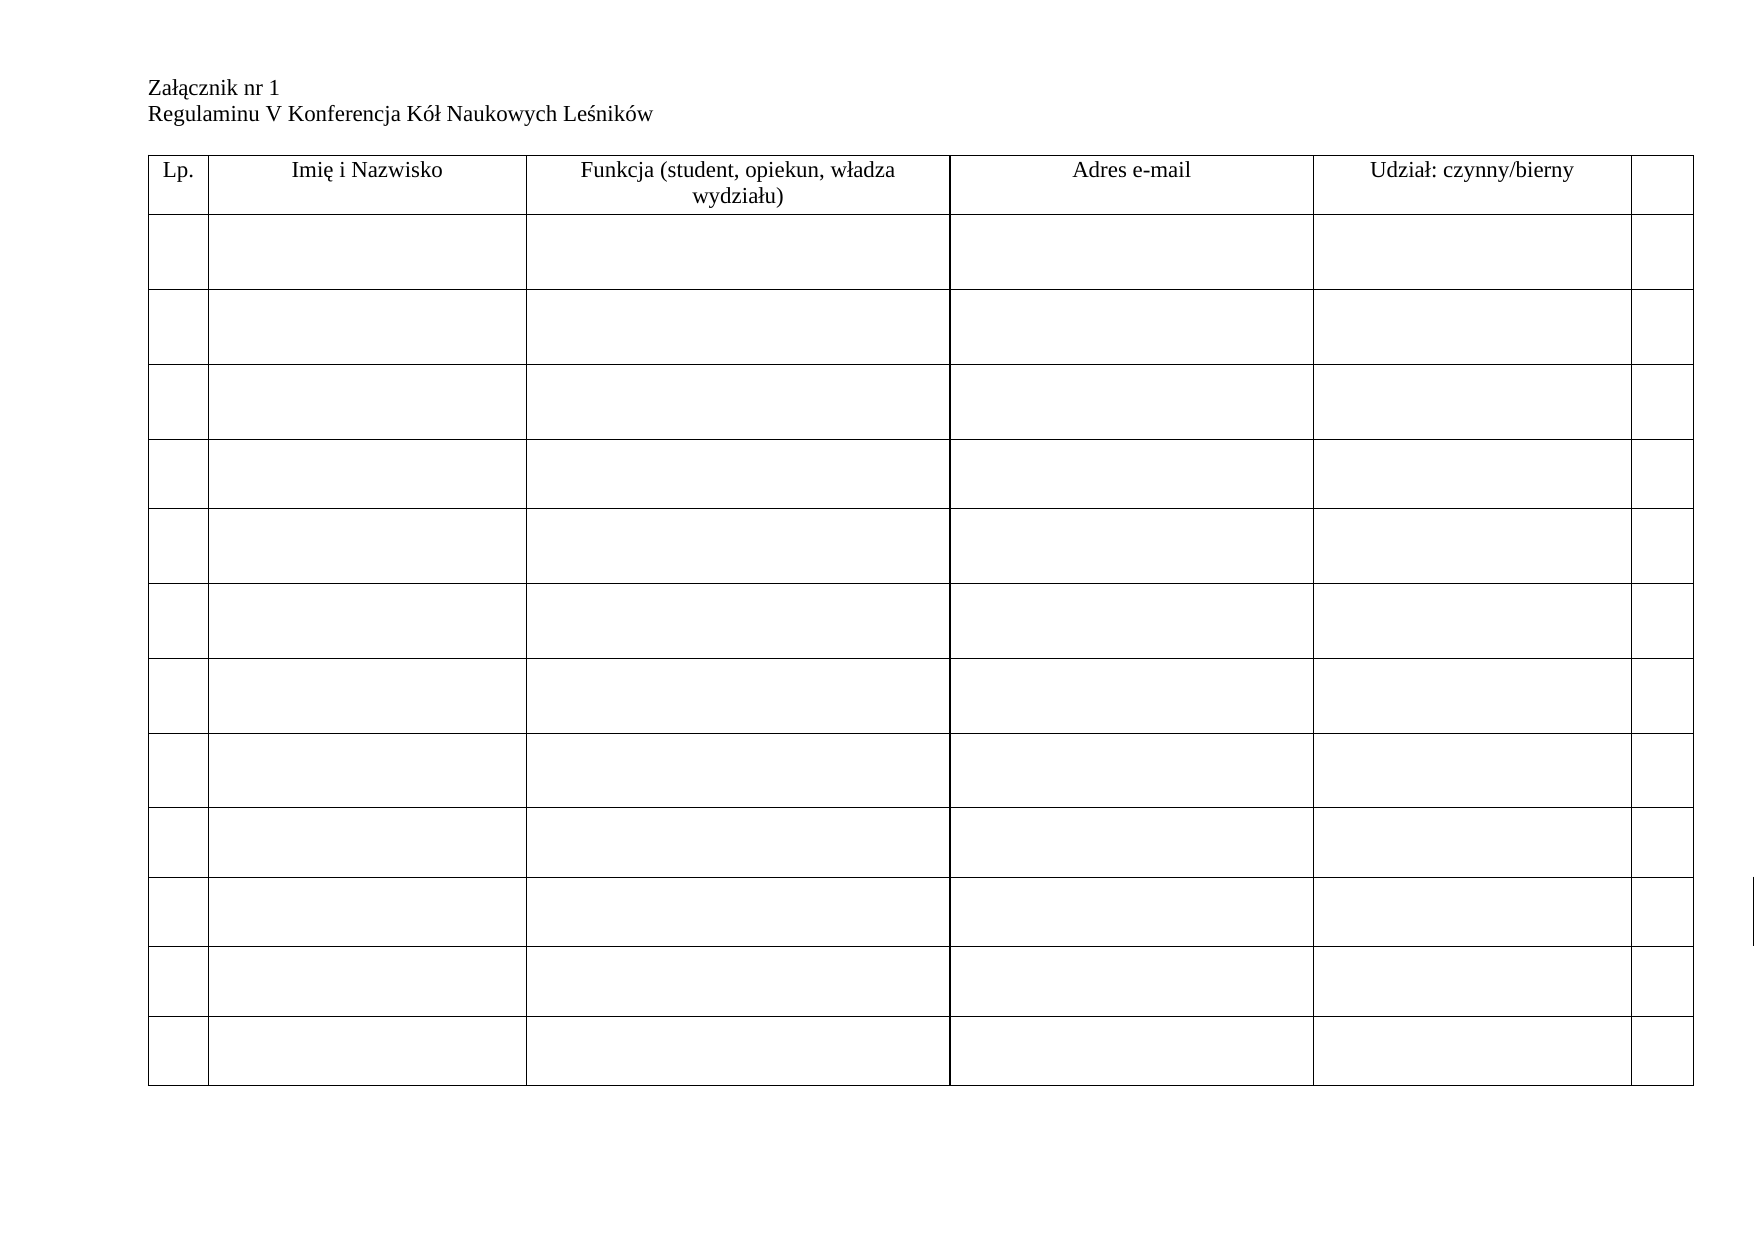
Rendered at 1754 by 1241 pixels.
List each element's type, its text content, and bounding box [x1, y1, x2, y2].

table_cell [149, 440, 208, 508]
table_cell [1314, 509, 1631, 583]
table_cell [951, 584, 1313, 658]
table_header [1632, 156, 1693, 214]
table_cell [527, 215, 949, 289]
table_cell [1314, 584, 1631, 658]
table_cell [527, 659, 949, 732]
table_cell [1314, 1017, 1631, 1085]
table_cell [1314, 440, 1631, 508]
table_cell [527, 290, 949, 364]
table_cell [209, 734, 526, 807]
table_cell [1632, 440, 1693, 508]
table_cell [149, 659, 208, 732]
table_cell [951, 947, 1313, 1016]
table_cell [951, 365, 1313, 438]
table_cell [951, 1017, 1313, 1085]
table_cell [951, 808, 1313, 877]
table_cell [951, 734, 1313, 807]
table_cell [1632, 584, 1693, 658]
table_cell [1314, 365, 1631, 438]
table_cell [527, 365, 949, 438]
table_header Adres e-mail [951, 156, 1313, 214]
table_cell [149, 584, 208, 658]
table_cell [209, 290, 526, 364]
table_header Lp. [149, 156, 208, 214]
table_cell [527, 734, 949, 807]
table_cell [1314, 808, 1631, 877]
table_header Imię i Nazwisko [209, 156, 526, 214]
table_cell [209, 365, 526, 438]
table_cell [1632, 290, 1693, 364]
table_cell [149, 215, 208, 289]
table_cell [527, 440, 949, 508]
table_cell [527, 509, 949, 583]
table_cell [149, 1017, 208, 1085]
table_header Udział: czynny/bierny [1314, 156, 1631, 214]
table_cell [209, 509, 526, 583]
table_cell [527, 808, 949, 877]
table_cell [951, 659, 1313, 732]
table_cell [209, 215, 526, 289]
table_cell [1632, 947, 1693, 1016]
table_cell [1314, 734, 1631, 807]
table_header Funkcja (student, opiekun, władza wydziału) [527, 156, 949, 214]
table_cell [1632, 1017, 1693, 1085]
table_cell [951, 509, 1313, 583]
table_cell [209, 440, 526, 508]
table_cell [209, 659, 526, 732]
table_cell [209, 808, 526, 877]
table_cell [209, 584, 526, 658]
table_cell [149, 290, 208, 364]
table_cell [1632, 215, 1693, 289]
table_cell [527, 947, 949, 1016]
table_cell [1314, 878, 1631, 946]
table_cell [149, 947, 208, 1016]
table_cell [209, 947, 526, 1016]
table_cell [1314, 290, 1631, 364]
table_cell [527, 584, 949, 658]
table_cell [951, 215, 1313, 289]
table_cell [1632, 734, 1693, 807]
table_cell [1694, 877, 1753, 946]
table_cell [1632, 808, 1693, 877]
table_cell [1314, 659, 1631, 732]
table_cell [209, 878, 526, 946]
table_cell [149, 734, 208, 807]
table_cell [1632, 659, 1693, 732]
table_cell [951, 440, 1313, 508]
table_cell [527, 878, 949, 946]
table_cell [1632, 878, 1693, 946]
table_cell [209, 1017, 526, 1085]
table_cell [527, 1017, 949, 1085]
table_cell [149, 365, 208, 438]
table_cell [951, 290, 1313, 364]
table_cell [951, 878, 1313, 946]
table_cell [1314, 947, 1631, 1016]
table_cell [149, 878, 208, 946]
table_cell [1632, 509, 1693, 583]
table_cell [1314, 215, 1631, 289]
table_cell [1632, 365, 1693, 438]
table_cell [149, 509, 208, 583]
table_cell [149, 808, 208, 877]
